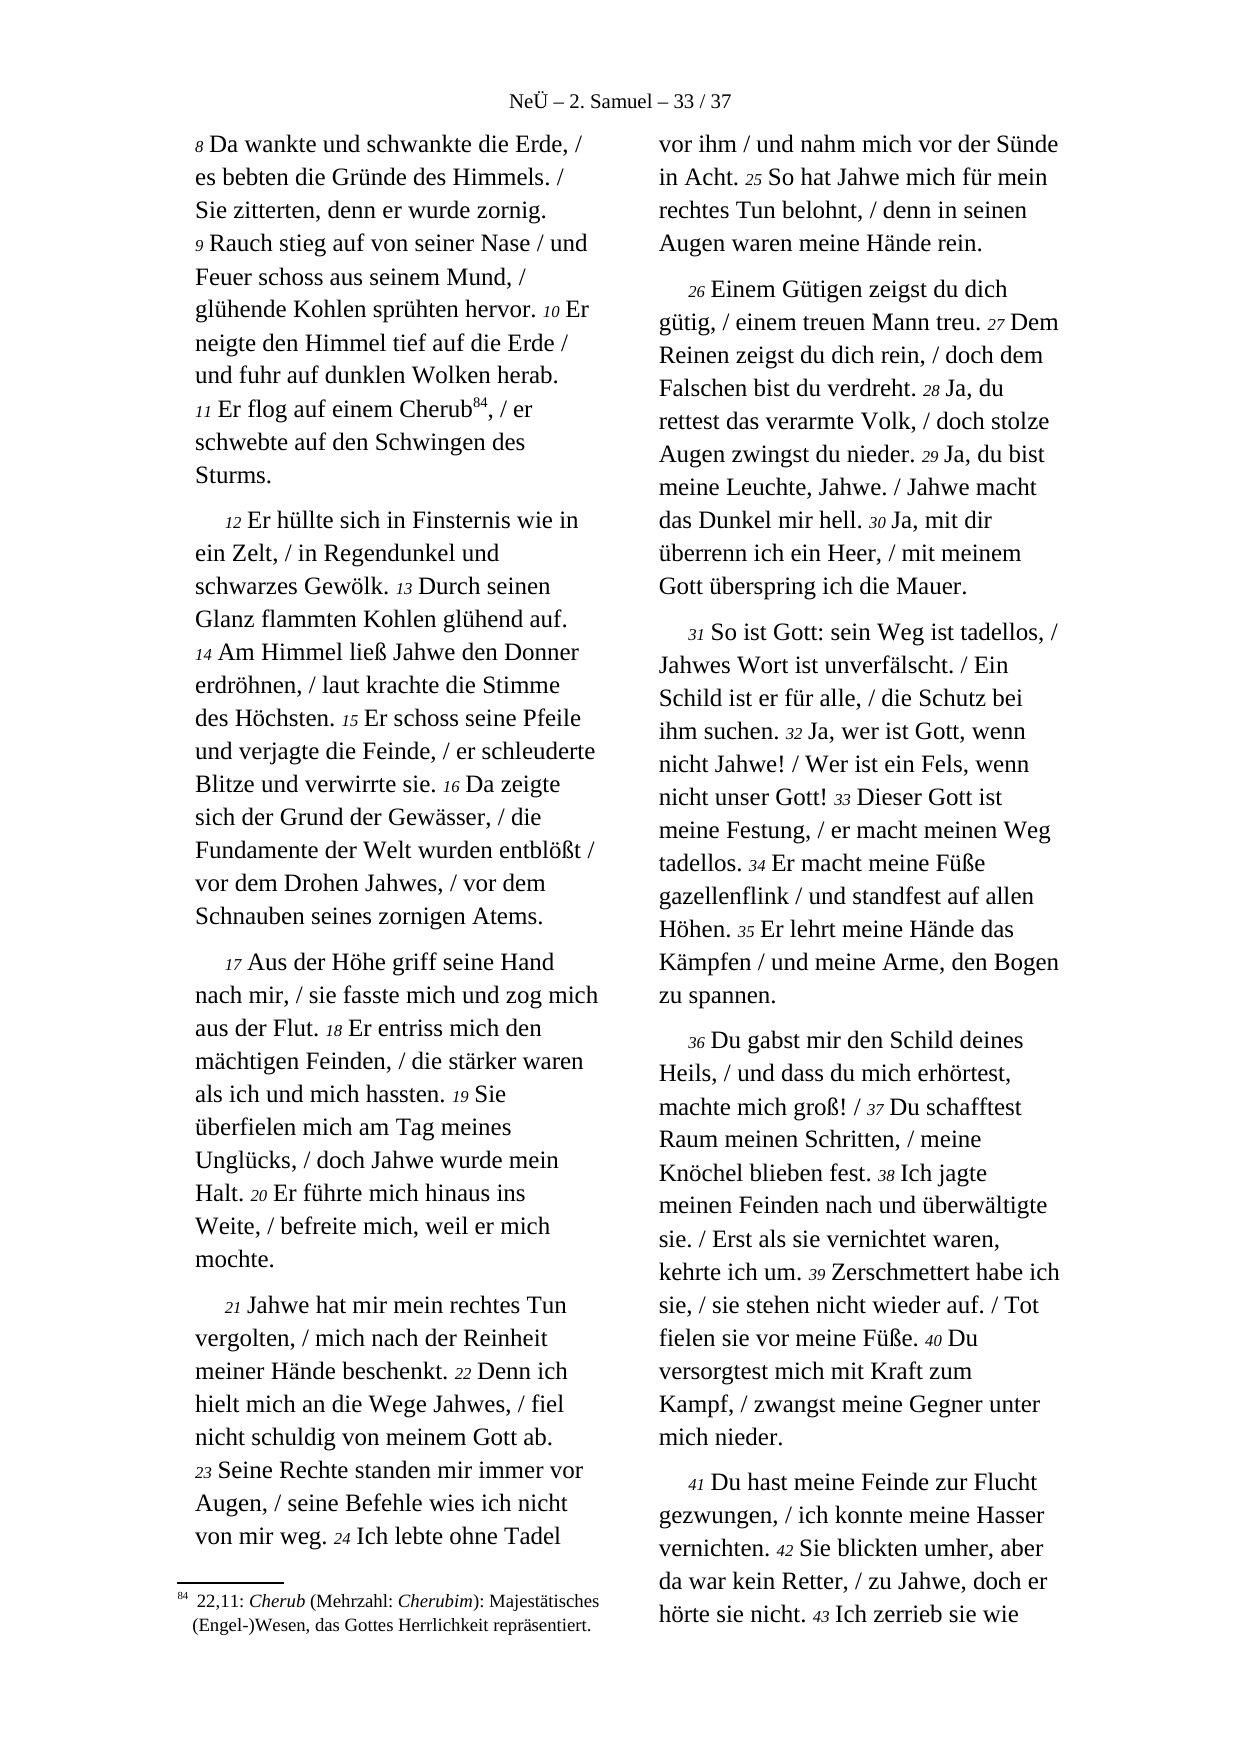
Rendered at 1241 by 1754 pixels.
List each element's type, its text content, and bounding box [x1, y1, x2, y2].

text 12 Er hüllte sich in Finsternis wie in ein Zelt, / in Regendunkel und schwarzes Gewölk. 13 Durch seinen Glanz flammten Kohlen glühend auf. 14 Am Himmel ließ Jahwe den Donner erdröhnen, / laut krachte die Stimme des Höchsten. 15 Er schoss seine Pfeile und verjagte die Feinde, / er schleuderte Blitze und verwirrte sie. 16 Da zeigte sich der Grund der Gewässer, / die Fundamente der Welt wurden entblößt / vor dem Drohen Jahwes, / vor dem Schnauben seines zornigen Atems. [195, 505, 599, 930]
text 36 Du gabst mir den Schild deines Heils, / und dass du mich erhörtest, machte mich groß! / 37 Du schafftest Raum meinen Schritten, / meine Knöchel blieben fest. 38 Ich jagte meinen Feinden nach und überwältigte sie. / Erst als sie vernichtet waren, kehrte ich um. 39 Zerschmettert habe ich sie, / sie stehen nicht wieder auf. / Tot fielen sie vor meine Füße. 40 Du versorgtest mich mit Kraft zum Kampf, / zwangst meine Gegner unter mich nieder. [658, 1026, 1063, 1451]
text 21 Jahwe hat mir mein rechtes Tun vergolten, / mich nach der Reinheit meiner Hände beschenkt. 22 Denn ich hielt mich an die Wege Jahwes, / fiel nicht schuldig von meinem Gott ab. 23 Seine Rechte standen mir immer vor Augen, / seine Befehle wies ich nicht von mir weg. 24 Ich lebte ohne Tadel vor ihm / und nahm mich vor der Sünde in Acht. 25 So hat Jahwe mich für mein rechtes Tun belohnt, / denn in seinen Augen waren meine Hände rein. [658, 129, 1063, 257]
text 26 Einem Gütigen zeigst du dich gütig, / einem treuen Mann treu. 27 Dem Reinen zeigst du dich rein, / doch dem Falschen bist du verdreht. 28 Ja, du rettest das verarmte Volk, / doch stolze Augen zwingst du nieder. 29 Ja, du bist meine Leuchte, Jahwe. / Jahwe macht das Dunkel mir hell. 30 Ja, mit dir überrenn ich ein Heer, / mit meinem Gott überspring ich die Mauer. [658, 274, 1063, 600]
text 31 So ist Gott: sein Weg ist tadellos, / Jahwes Wort ist unverfälscht. / Ein Schild ist er für alle, / die Schutz bei ihm suchen. 32 Ja, wer ist Gott, wenn nicht Jahwe! / Wer ist ein Fels, wenn nicht unser Gott! 33 Dieser Gott ist meine Festung, / er macht meinen Weg tadellos. 34 Er macht meine Füße gazellenflink / und standfest auf allen Höhen. 35 Er lehrt meine Hände das Kämpfen / und meine Arme, den Bogen zu spannen. [658, 617, 1063, 1009]
text 21 Jahwe hat mir mein rechtes Tun vergolten, / mich nach der Reinheit meiner Hände beschenkt. 22 Denn ich hielt mich an die Wege Jahwes, / fiel nicht schuldig von meinem Gott ab. 23 Seine Rechte standen mir immer vor Augen, / seine Befehle wies ich nicht von mir weg. 24 Ich lebte ohne Tadel vor ihm / und nahm mich vor der Sünde in Acht. 25 So hat Jahwe mich für mein rechtes Tun belohnt, / denn in seinen Augen waren meine Hände rein. [195, 1290, 599, 1549]
text 17 Aus der Höhe griff seine Hand nach mir, / sie fasste mich und zog mich aus der Flut. 18 Er entriss mich den mächtigen Feinden, / die stärker waren als ich und mich hassten. 19 Sie überfielen mich am Tag meines Unglücks, / doch Jahwe wurde mein Halt. 20 Er führte mich hinaus ins Weite, / befreite mich, weil er mich mochte. [195, 947, 599, 1273]
